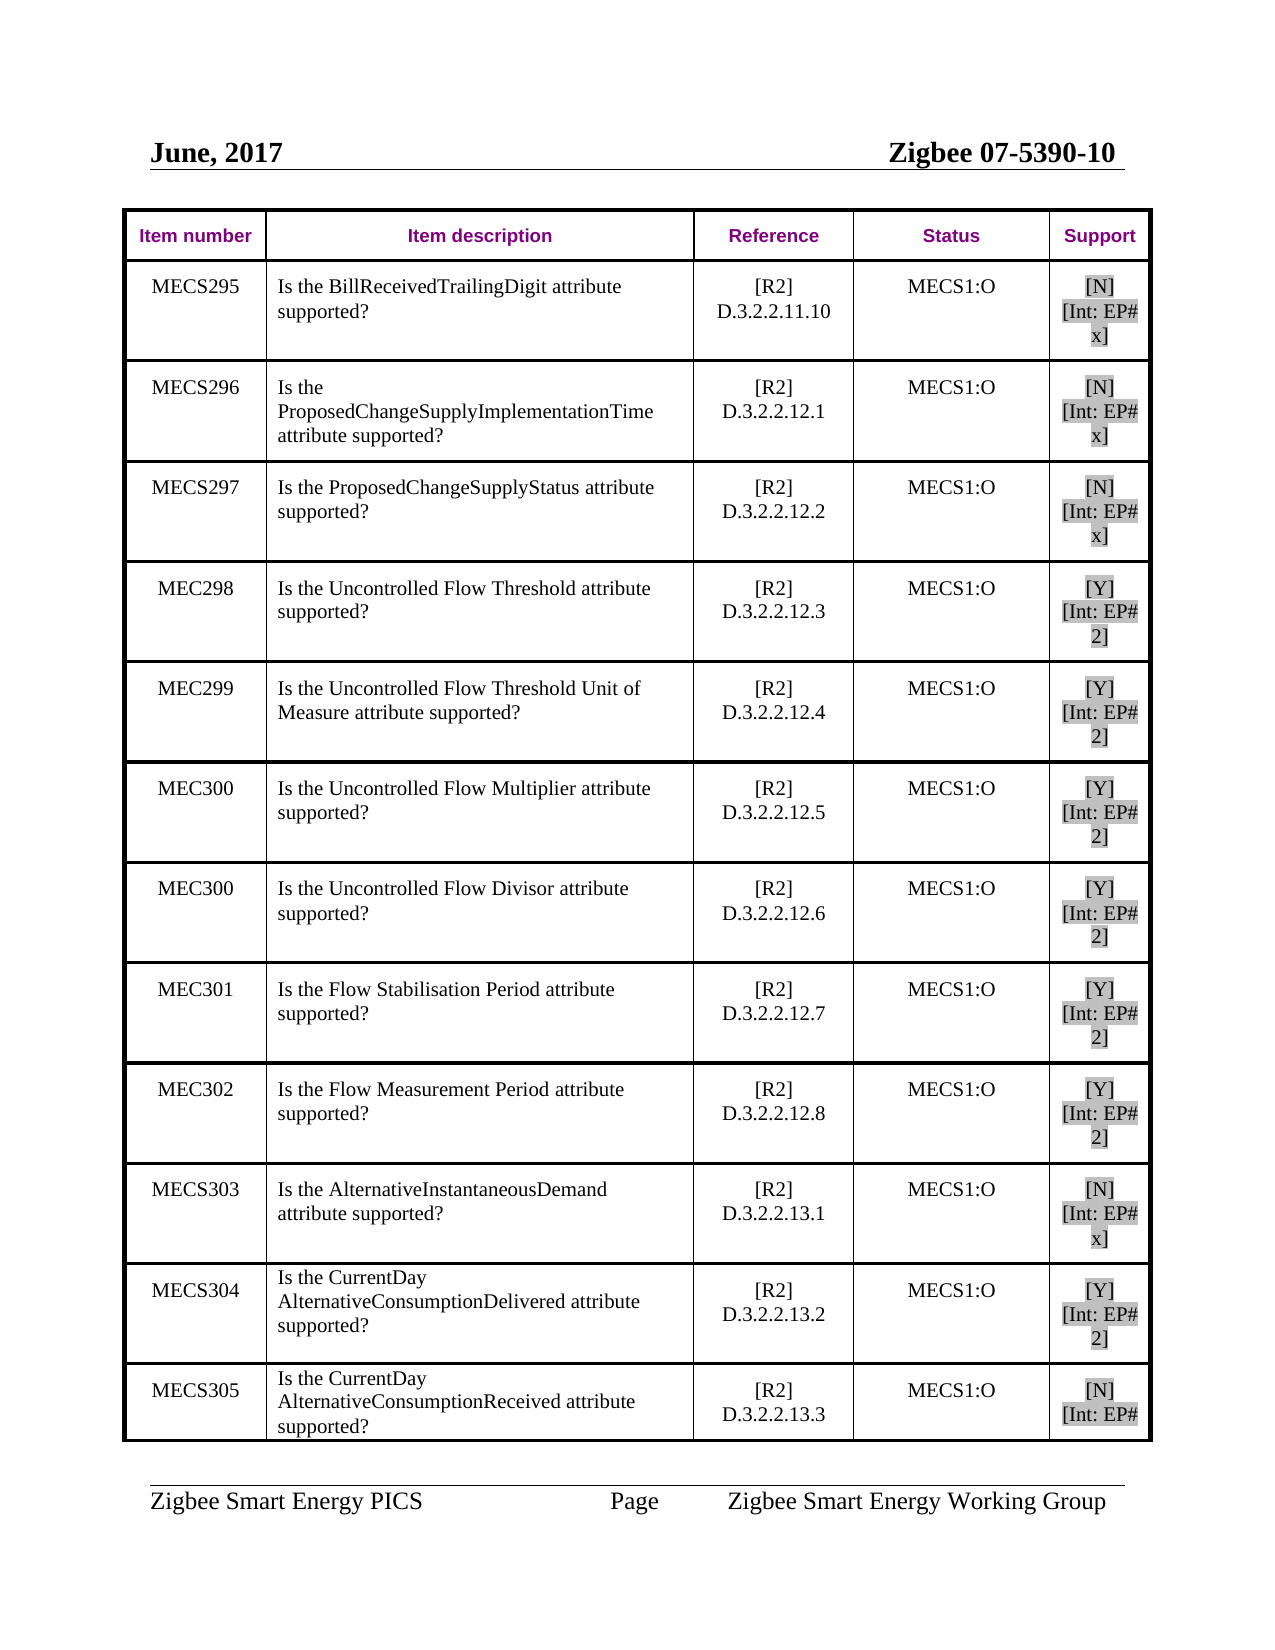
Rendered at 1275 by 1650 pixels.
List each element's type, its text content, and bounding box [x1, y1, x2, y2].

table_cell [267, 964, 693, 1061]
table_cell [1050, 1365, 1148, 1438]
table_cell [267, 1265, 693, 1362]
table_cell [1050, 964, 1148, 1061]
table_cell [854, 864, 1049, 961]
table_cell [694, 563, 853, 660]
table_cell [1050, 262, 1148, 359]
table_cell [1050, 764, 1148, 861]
table_header Reference [695, 212, 853, 259]
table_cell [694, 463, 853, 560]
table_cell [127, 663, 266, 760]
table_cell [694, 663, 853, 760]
table_header Status [854, 212, 1049, 259]
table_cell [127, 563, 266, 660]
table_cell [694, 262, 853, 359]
table_header Item description [267, 212, 693, 259]
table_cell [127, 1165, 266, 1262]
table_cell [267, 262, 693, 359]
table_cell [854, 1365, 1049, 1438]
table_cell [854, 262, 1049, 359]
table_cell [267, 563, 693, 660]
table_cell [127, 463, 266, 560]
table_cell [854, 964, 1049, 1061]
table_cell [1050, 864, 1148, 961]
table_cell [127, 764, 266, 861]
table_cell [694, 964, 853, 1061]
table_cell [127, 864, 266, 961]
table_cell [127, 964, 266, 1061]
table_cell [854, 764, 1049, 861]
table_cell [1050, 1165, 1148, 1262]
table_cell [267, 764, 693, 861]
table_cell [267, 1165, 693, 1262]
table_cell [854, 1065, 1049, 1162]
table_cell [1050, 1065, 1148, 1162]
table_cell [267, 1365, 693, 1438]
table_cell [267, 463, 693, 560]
table_header Item number [127, 212, 265, 259]
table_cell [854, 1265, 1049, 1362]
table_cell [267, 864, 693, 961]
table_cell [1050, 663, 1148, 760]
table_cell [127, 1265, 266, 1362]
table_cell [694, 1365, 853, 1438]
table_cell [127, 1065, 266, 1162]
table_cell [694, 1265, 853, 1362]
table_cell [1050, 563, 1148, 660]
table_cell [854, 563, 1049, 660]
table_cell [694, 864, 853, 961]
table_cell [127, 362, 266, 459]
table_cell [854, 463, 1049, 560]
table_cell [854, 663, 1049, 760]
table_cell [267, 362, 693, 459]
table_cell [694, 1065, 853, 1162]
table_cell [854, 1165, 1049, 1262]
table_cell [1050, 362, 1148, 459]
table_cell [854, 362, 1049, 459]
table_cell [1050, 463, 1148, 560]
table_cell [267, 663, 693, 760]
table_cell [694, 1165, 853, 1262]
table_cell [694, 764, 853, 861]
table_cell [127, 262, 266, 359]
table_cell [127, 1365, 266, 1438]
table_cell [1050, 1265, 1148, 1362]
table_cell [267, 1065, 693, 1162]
table_header Support [1050, 212, 1148, 259]
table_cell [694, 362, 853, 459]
